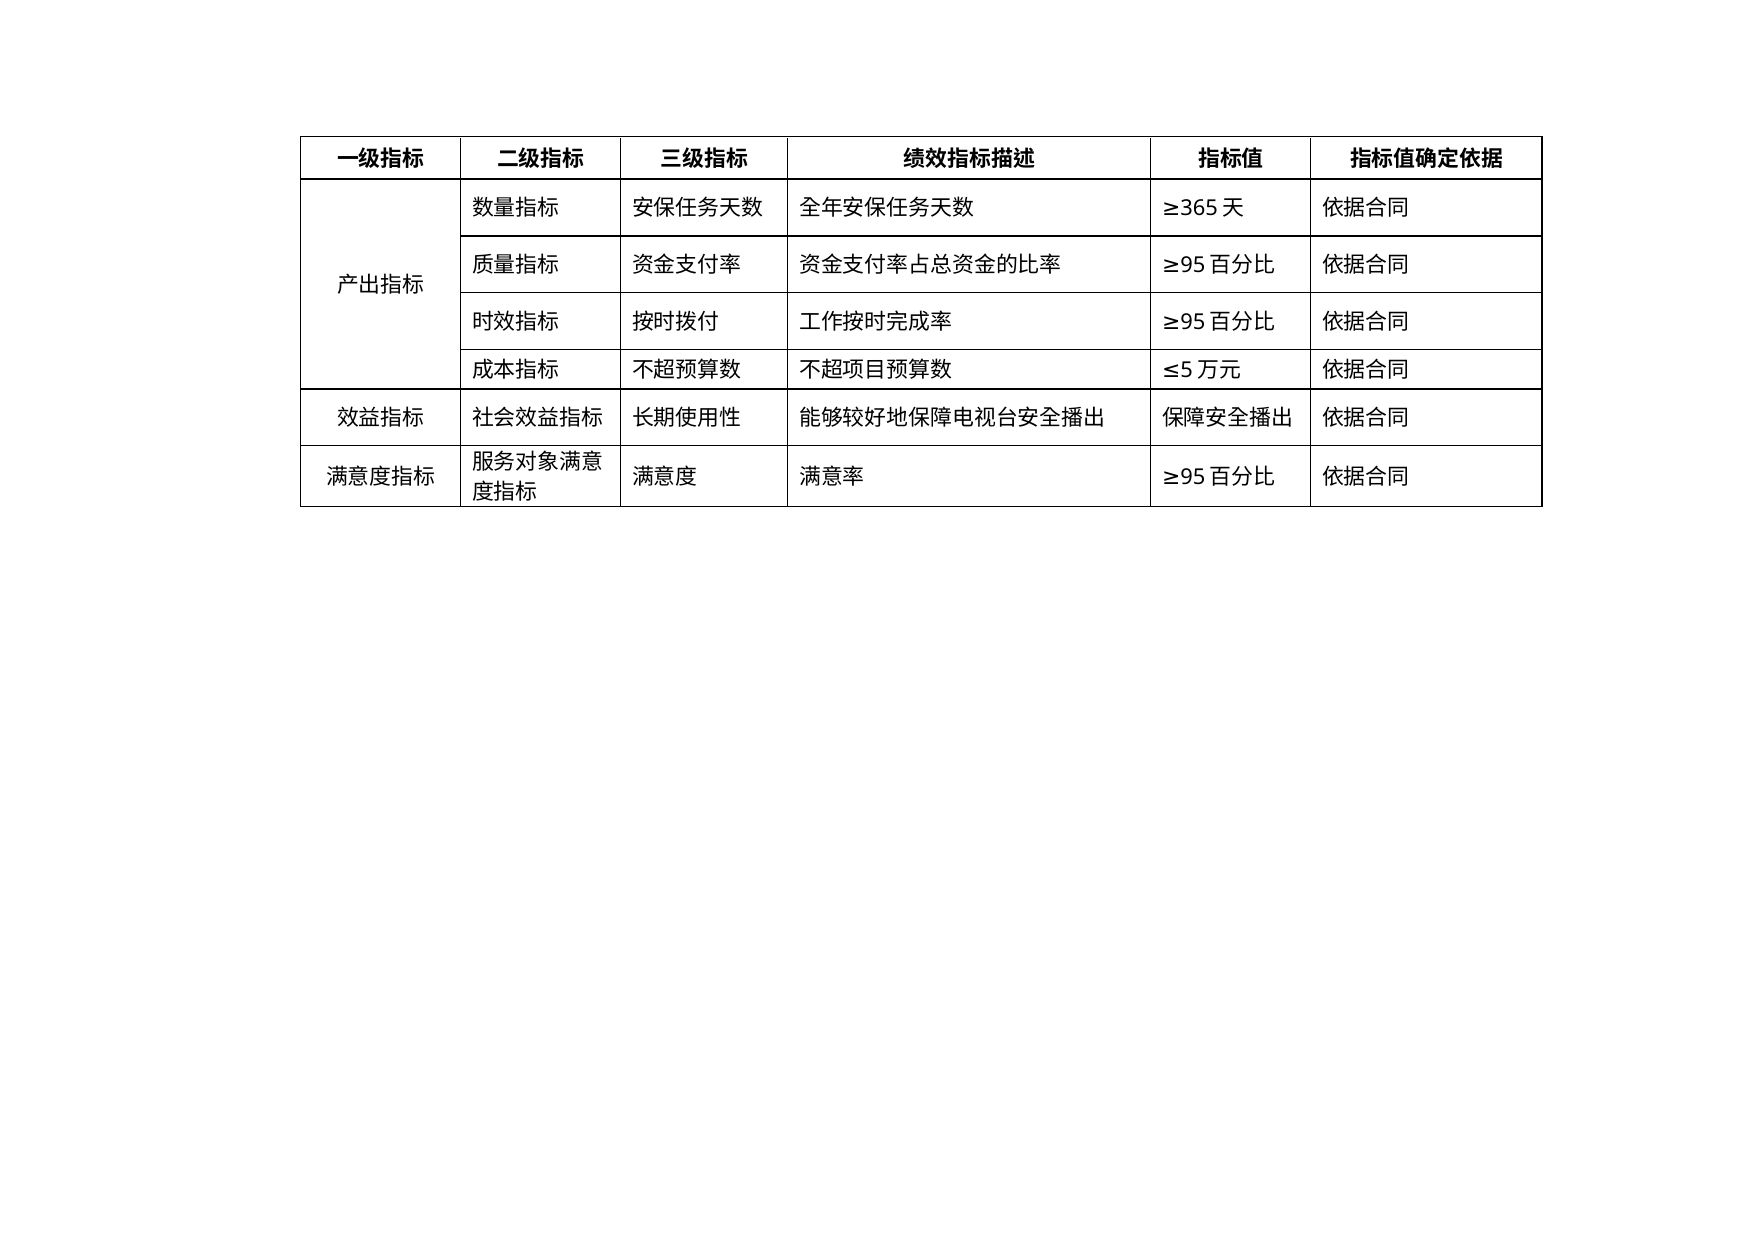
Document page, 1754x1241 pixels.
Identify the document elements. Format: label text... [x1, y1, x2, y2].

table_cell 依据合同 [1311, 237, 1541, 292]
table_cell 依据合同 [1311, 293, 1541, 348]
table_cell 资金支付率 [621, 237, 787, 292]
table_cell 满意度 [621, 446, 787, 506]
table_header 三级指标 [621, 137, 787, 178]
table_cell 按时拨付 [621, 293, 787, 348]
table_cell ≥95百分比 [1151, 293, 1310, 348]
table_cell 时效指标 [461, 293, 620, 348]
table_cell 依据合同 [1311, 446, 1541, 506]
table_cell 满意率 [788, 446, 1150, 506]
table_cell 不超预算数 [621, 350, 787, 388]
table_cell 效益指标 [301, 390, 460, 445]
table_cell 能够较好地保障电视台安全播出 [788, 390, 1150, 445]
table_cell 数量指标 [461, 180, 620, 235]
table_header 一级指标 [301, 137, 460, 178]
table_header 指标值 [1151, 137, 1310, 178]
table_cell 依据合同 [1311, 180, 1541, 235]
table_cell 全年安保任务天数 [788, 180, 1150, 235]
table_cell 服务对象满意度指标 [461, 446, 620, 506]
table_cell 质量指标 [461, 237, 620, 292]
table_cell 工作按时完成率 [788, 293, 1150, 348]
table_cell ≥365天 [1151, 180, 1310, 235]
table_cell 社会效益指标 [461, 390, 620, 445]
table_cell 不超项目预算数 [788, 350, 1150, 388]
table_cell ≤5万元 [1151, 350, 1310, 388]
table_cell 依据合同 [1311, 390, 1541, 445]
table_cell 保障安全播出 [1151, 390, 1310, 445]
table_header 二级指标 [461, 137, 620, 178]
table_cell 资金支付率占总资金的比率 [788, 237, 1150, 292]
table_header 绩效指标描述 [788, 137, 1150, 178]
table_header 指标值确定依据 [1311, 137, 1541, 178]
table_cell 安保任务天数 [621, 180, 787, 235]
table_cell 满意度指标 [301, 446, 460, 506]
table_cell 产出指标 [301, 180, 460, 388]
table_cell ≥95百分比 [1151, 237, 1310, 292]
table_cell 长期使用性 [621, 390, 787, 445]
table_cell 成本指标 [461, 350, 620, 388]
table_cell ≥95百分比 [1151, 446, 1310, 506]
table_cell 依据合同 [1311, 350, 1541, 388]
